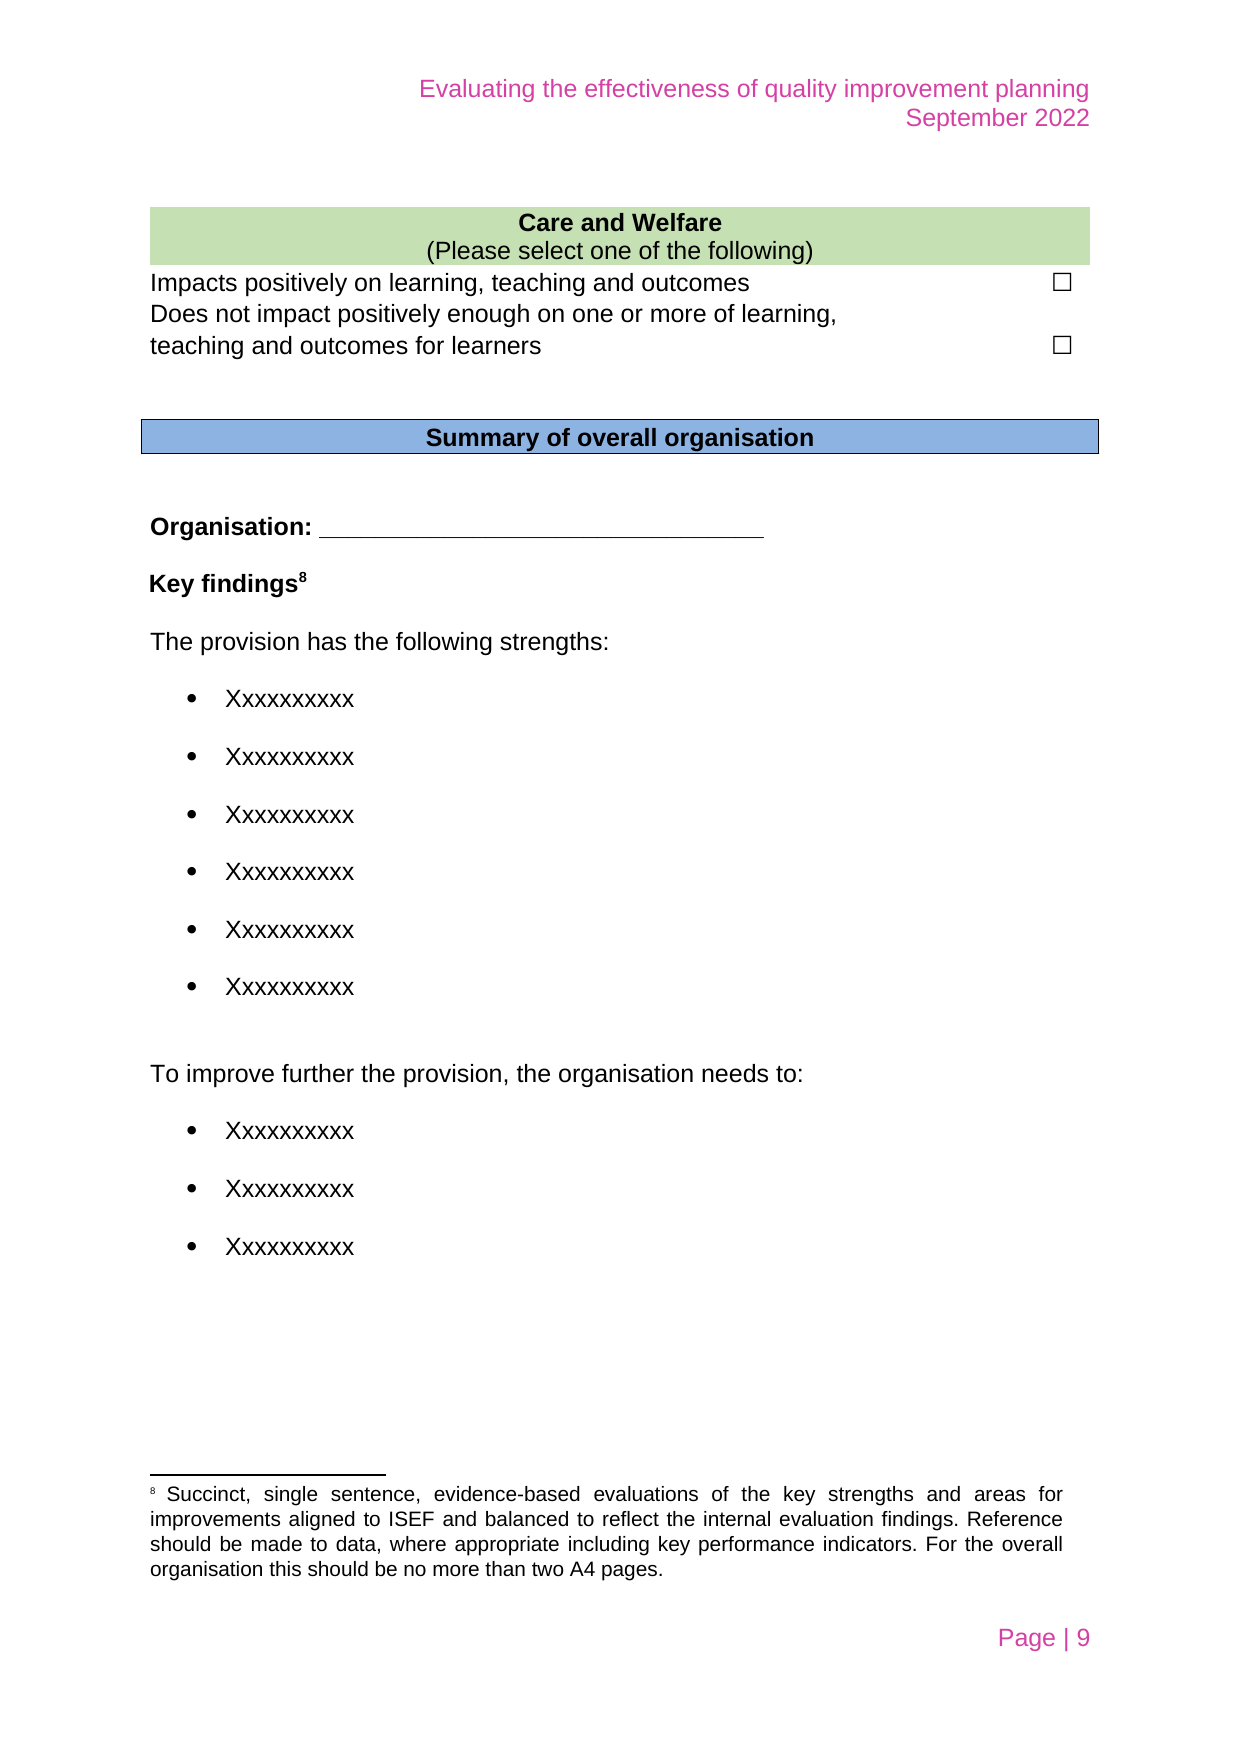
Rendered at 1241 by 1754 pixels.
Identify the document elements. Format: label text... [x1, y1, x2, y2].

text (Please select one of the following) [150, 236, 1090, 265]
text To improve further the provision, the organisation needs to: [150, 1059, 1090, 1087]
list Xxxxxxxxxx [187, 684, 1090, 713]
text Does not impact positively enough on one or more of learning, [150, 299, 1090, 328]
text Impacts positively on learning, teaching and outcomes [150, 265, 1090, 299]
text Key findings [148, 569, 1090, 598]
text Organisation: ________________________________ [150, 512, 1090, 541]
text The provision has the following strengths: [150, 627, 1090, 656]
list Xxxxxxxxxx [187, 972, 1090, 1001]
list Xxxxxxxxxx [187, 857, 1090, 886]
text Summary of overall organisation [142, 420, 1098, 453]
list Xxxxxxxxxx [187, 1174, 1090, 1203]
list Xxxxxxxxxx [187, 915, 1090, 944]
list Xxxxxxxxxx [187, 742, 1090, 771]
text Care and Welfare [150, 207, 1090, 236]
list Xxxxxxxxxx [187, 799, 1090, 828]
list Xxxxxxxxxx [187, 1231, 1090, 1260]
list Xxxxxxxxxx [187, 1116, 1090, 1145]
text teaching and outcomes for learners [150, 328, 1090, 362]
